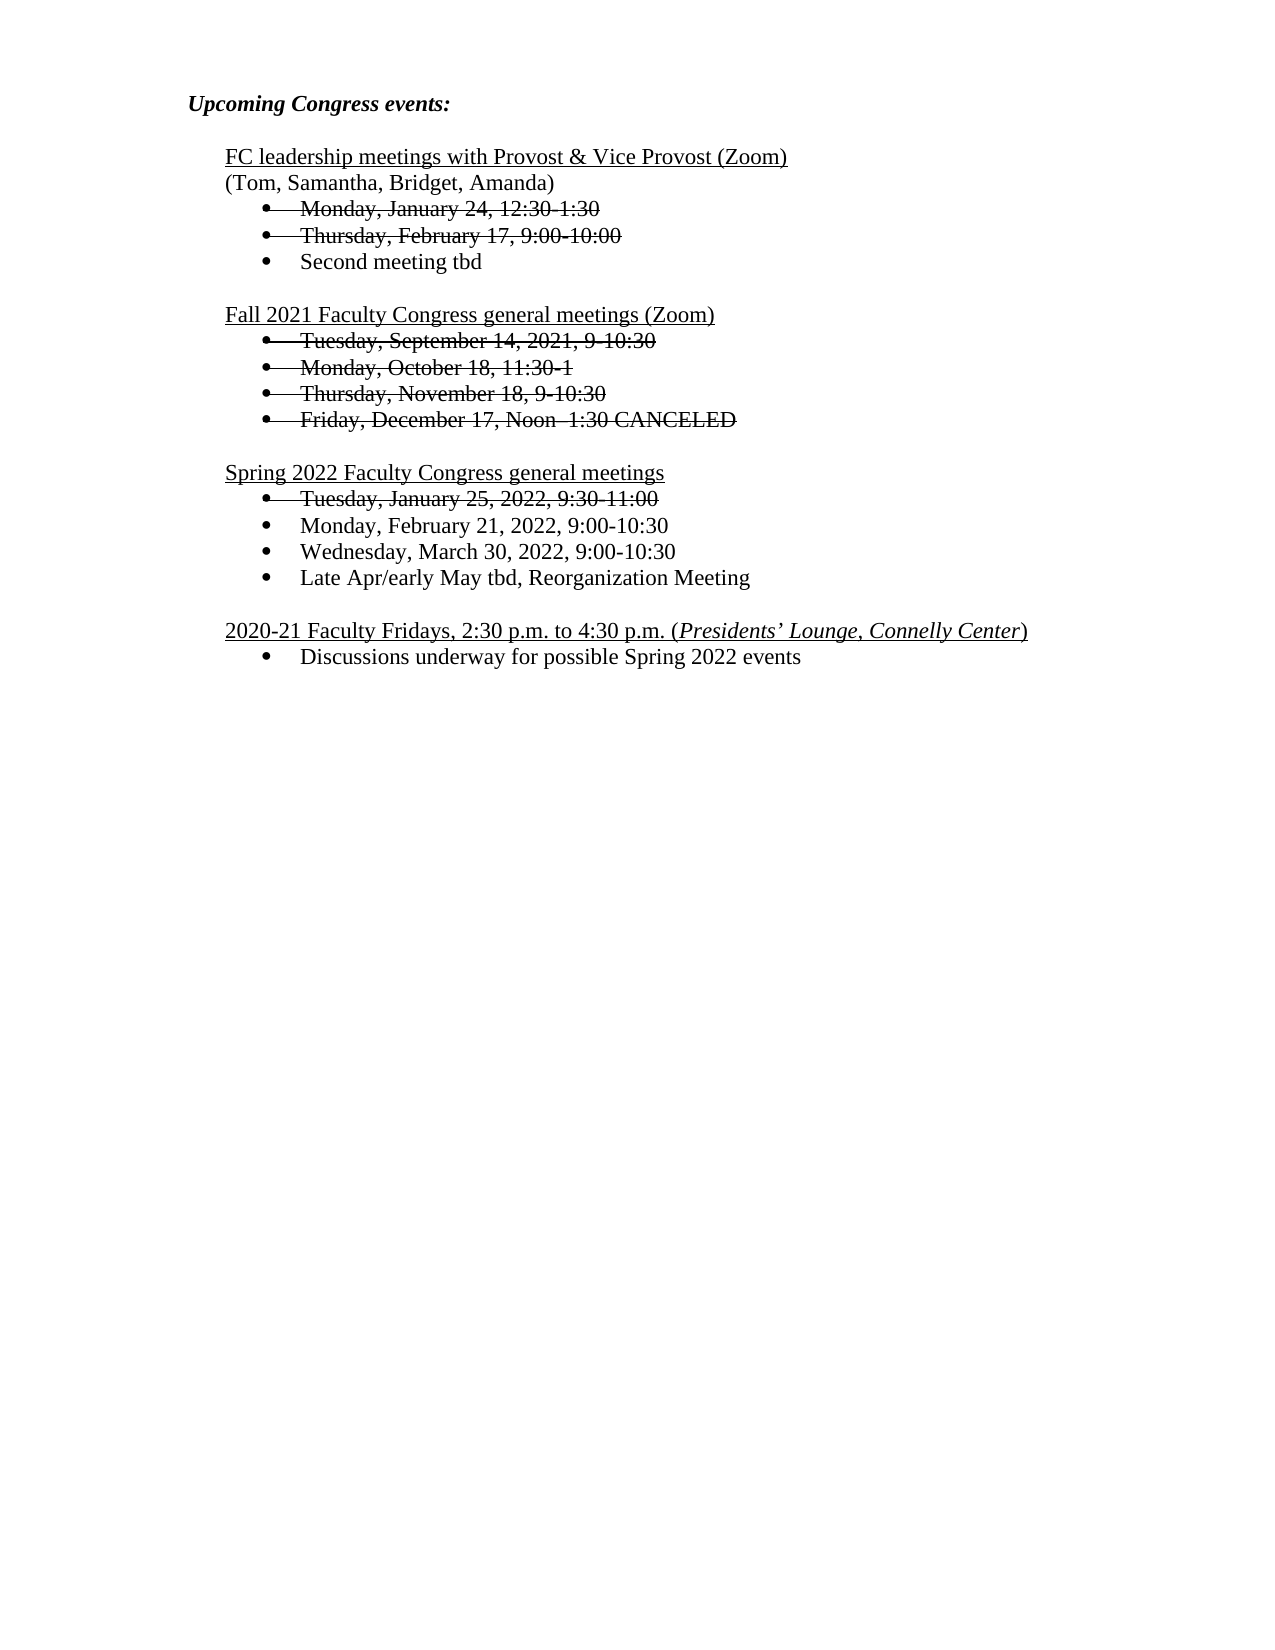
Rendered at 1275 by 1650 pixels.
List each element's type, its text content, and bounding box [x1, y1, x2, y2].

list Tuesday, September 14, 2021, 9-10:30 [262, 327, 1125, 353]
list Monday, January 24, 12:30-1:30 [262, 195, 1125, 222]
list Thursday, November 18, 9-10:30 [262, 380, 1125, 406]
list Tuesday, January 25, 2022, 9:30-11:00 [262, 485, 1125, 512]
list Late Apr/early May tbd, Reorganization Meeting [262, 564, 1125, 591]
list Wednesday, March 30, 2022, 9:00-10:30 [262, 538, 1125, 564]
text FC leadership meetings with Provost & Vice Provost (Zoom) (Tom, Samantha, Bridget, Amanda) [225, 143, 1125, 195]
list Monday, October 18, 11:30-1 [262, 353, 1125, 380]
list Monday, February 21, 2022, 9:00-10:30 [262, 512, 1125, 538]
text Upcoming Congress events: [150, 90, 1125, 116]
text Spring 2022 Faculty Congress general meetings [225, 459, 1125, 485]
list Discussions underway for possible Spring 2022 events [262, 643, 1125, 670]
text 2020-21 Faculty Fridays, 2:30 p.m. to 4:30 p.m. (Presidents’ Lounge, Connelly Center) [225, 617, 1125, 643]
text Fall 2021 Faculty Congress general meetings (Zoom) [225, 301, 1125, 327]
list Second meeting tbd [262, 248, 1125, 274]
list Thursday, February 17, 9:00-10:00 [262, 222, 1125, 248]
list Friday, December 17, Noon–1:30 CANCELED [262, 406, 1125, 433]
